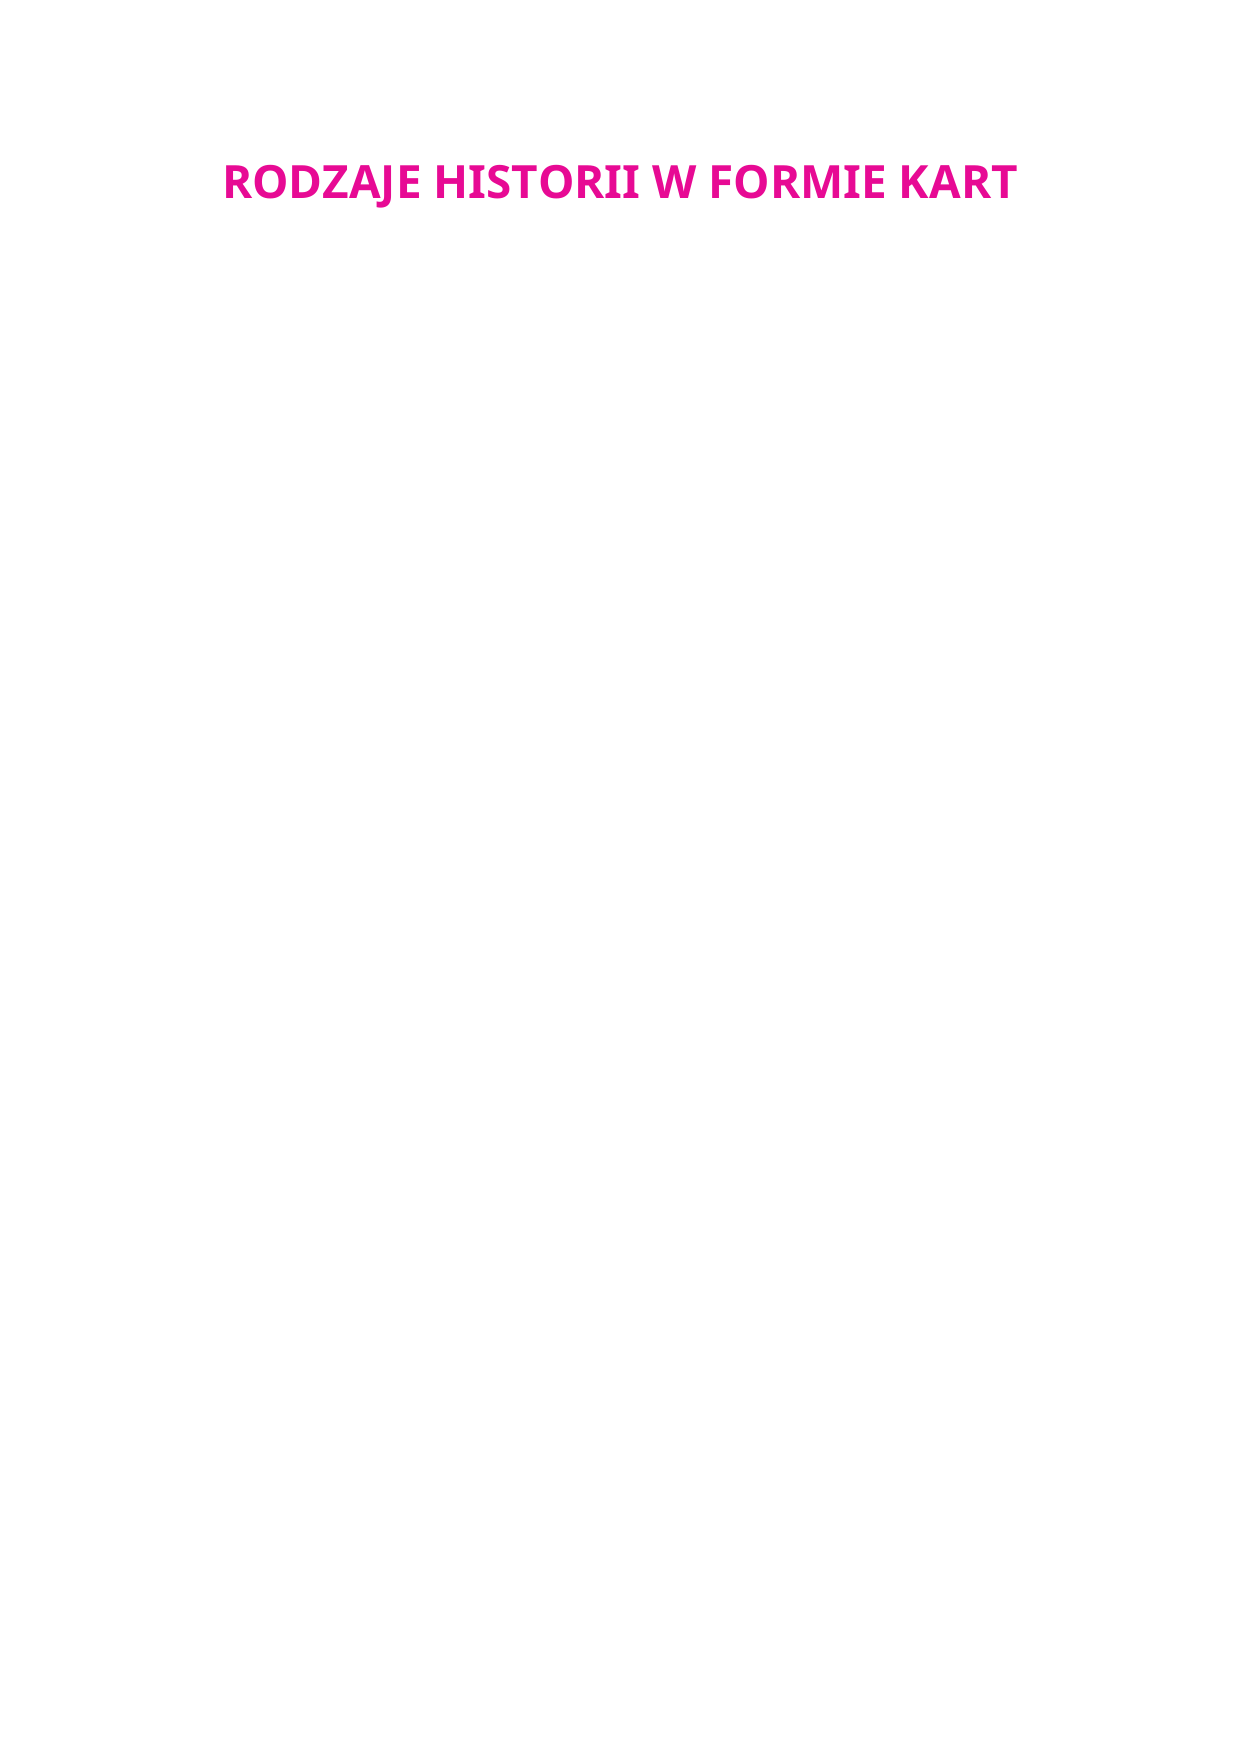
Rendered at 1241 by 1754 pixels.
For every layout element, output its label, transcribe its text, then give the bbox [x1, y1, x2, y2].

text RODZAJE HISTORII W FORMIE KART [150, 150, 1090, 212]
